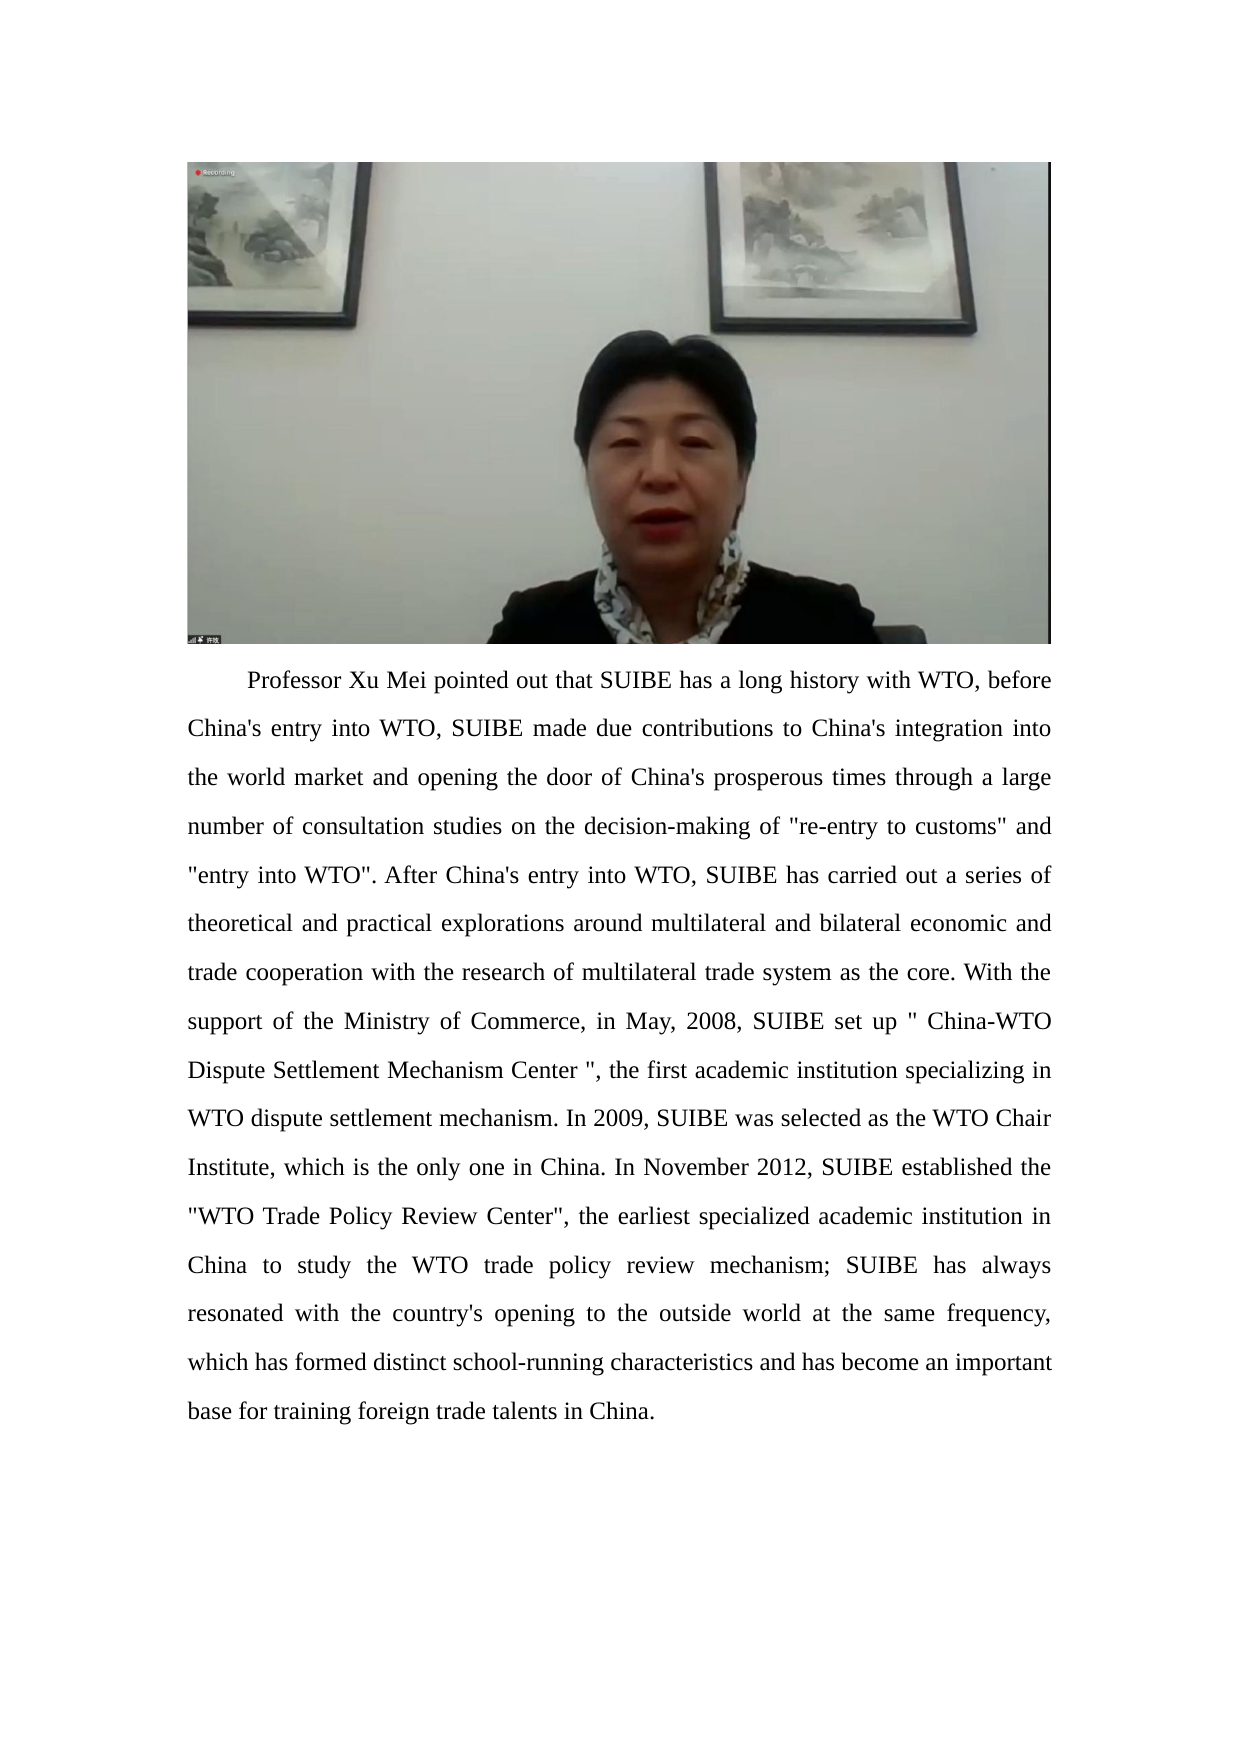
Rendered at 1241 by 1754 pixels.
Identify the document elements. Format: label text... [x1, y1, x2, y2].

text Professor Xu Mei pointed out that SUIBE has a long history with WTO, before China's entry into WTO, SUIBE made due contributions to China's integration into the world market and opening the door of China's prosperous times through a large number of consultation studies on the decision-making of "re-entry to customs" and "entry into WTO". After China's entry into WTO, SUIBE has carried out a series of theoretical and practical explorations around multilateral and bilateral economic and trade cooperation with the research of multilateral trade system as the core. With the support of the Ministry of Commerce, in May, 2008, SUIBE set up " China-WTO Dispute Settlement Mechanism Center ", the first academic institution specializing in WTO dispute settlement mechanism. In 2009, SUIBE was selected as the WTO Chair Institute, which is the only one in China. In November 2012, SUIBE established the "WTO Trade Policy Review Center", the earliest specialized academic institution in China to study the WTO trade policy review mechanism; SUIBE has always resonated with the country's opening to the outside world at the same frequency, which has formed distinct school-running characteristics and has become an important base for training foreign trade talents in China. [187, 663, 1053, 1427]
picture [187, 162, 1051, 644]
